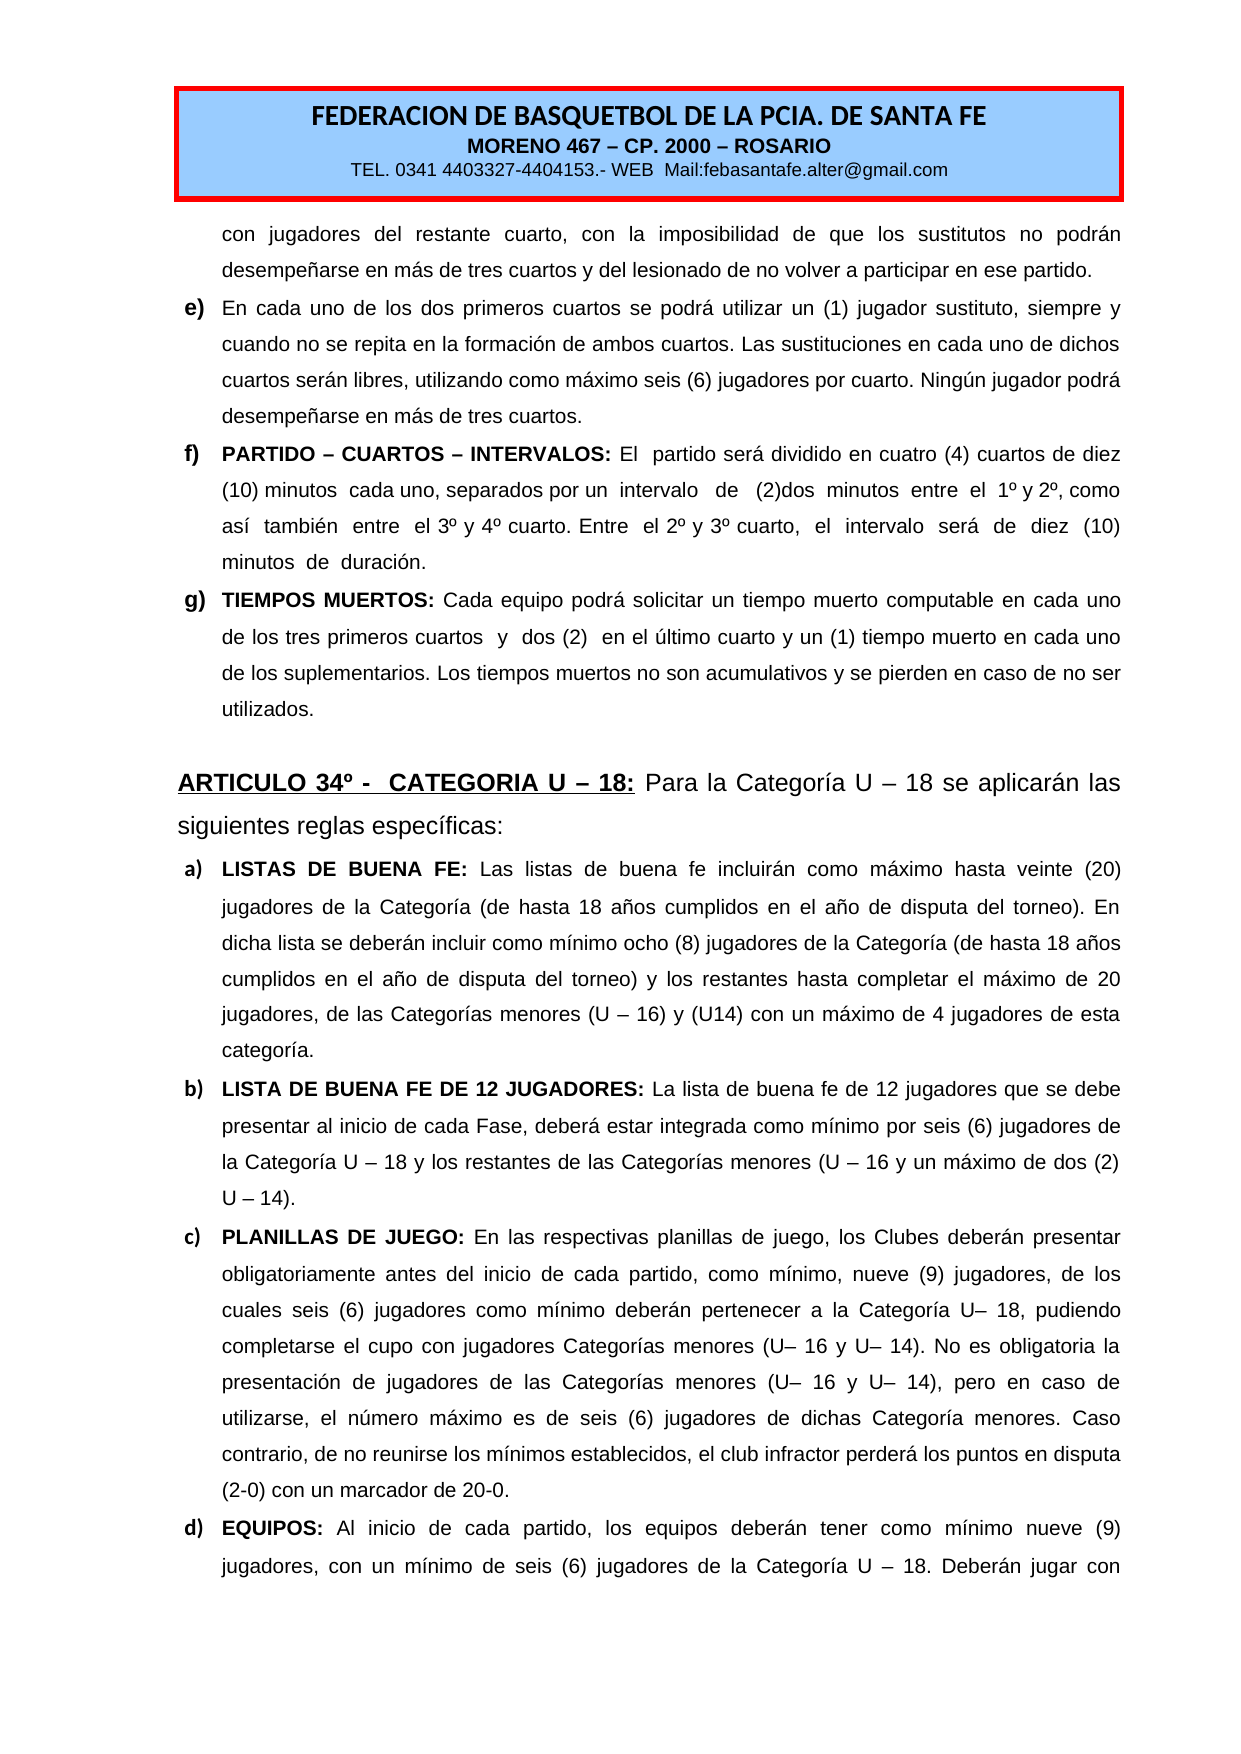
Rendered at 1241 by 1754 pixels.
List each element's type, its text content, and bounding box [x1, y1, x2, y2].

list En cada uno de los dos primeros cuartos se podrá utilizar un (1) jugador sustituto, siempre y cuando no se repita en la formación de ambos cuartos. Las sustituciones en cada uno de dichos cuartos serán libres, utilizando como máximo seis (6) jugadores por cuarto. Ningún jugador podrá desempeñarse en más de tres cuartos. [184, 294, 1122, 428]
list PARTIDO – CUARTOS – INTERVALOS: El partido será dividido en cuatro (4) cuartos de diez (10) minutos cada uno, separados por un intervalo de (2)dos minutos entre el 1º y 2º, como así también entre el 3º y 4º cuarto. Entre el 2º y 3º cuarto, el intervalo será de diez (10) minutos de duración. [184, 440, 1122, 574]
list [184, 1513, 1122, 1577]
list LISTAS DE BUENA FE: Las listas de buena fe incluirán como máximo hasta veinte (20) jugadores de la Categoría (de hasta 18 años cumplidos en el año de disputa del torneo). En dicha lista se deberán incluir como mínimo ocho (8) jugadores de la Categoría (de hasta 18 años cumplidos en el año de disputa del torneo) y los restantes hasta completar el máximo de 20 jugadores, de las Categorías menores (U – 16) y (U14) con un máximo de 4 jugadores de esta categoría. [184, 854, 1122, 1062]
list PLANILLAS DE JUEGO: En las respectivas planillas de juego, los Clubes deberán presentar obligatoriamente antes del inicio de cada partido, como mínimo, nueve (9) jugadores, de los cuales seis (6) jugadores como mínimo deberán pertenecer a la Categoría U– 18, pudiendo completarse el cupo con jugadores Categorías menores (U– 16 y U– 14). No es obligatoria la presentación de jugadores de las Categorías menores (U– 16 y U– 14), pero en caso de utilizarse, el número máximo es de seis (6) jugadores de dichas Categoría menores. Caso contrario, de no reunirse los mínimos establecidos, el club infractor perderá los puntos en disputa (2-0) con un marcador de 20-0. [184, 1222, 1122, 1502]
list TIEMPOS MUERTOS: Cada equipo podrá solicitar un tiempo muerto computable en cada uno de los tres primeros cuartos y dos (2) en el último cuarto y un (1) tiempo muerto en cada uno de los suplementarios. Los tiempos muertos no son acumulativos y se pierden en caso de no ser utilizados. [184, 586, 1122, 720]
text ARTICULO 34º - CATEGORIA U – 18: Para la Categoría U – 18 se aplicarán las siguientes reglas específicas: [177, 768, 1122, 840]
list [184, 222, 1122, 282]
list LISTA DE BUENA FE DE 12 JUGADORES: La lista de buena fe de 12 jugadores que se debe presentar al inicio de cada Fase, deberá estar integrada como mínimo por seis (6) jugadores de la Categoría U – 18 y los restantes de las Categorías menores (U – 16 y un máximo de dos (2) U – 14). [184, 1074, 1122, 1210]
